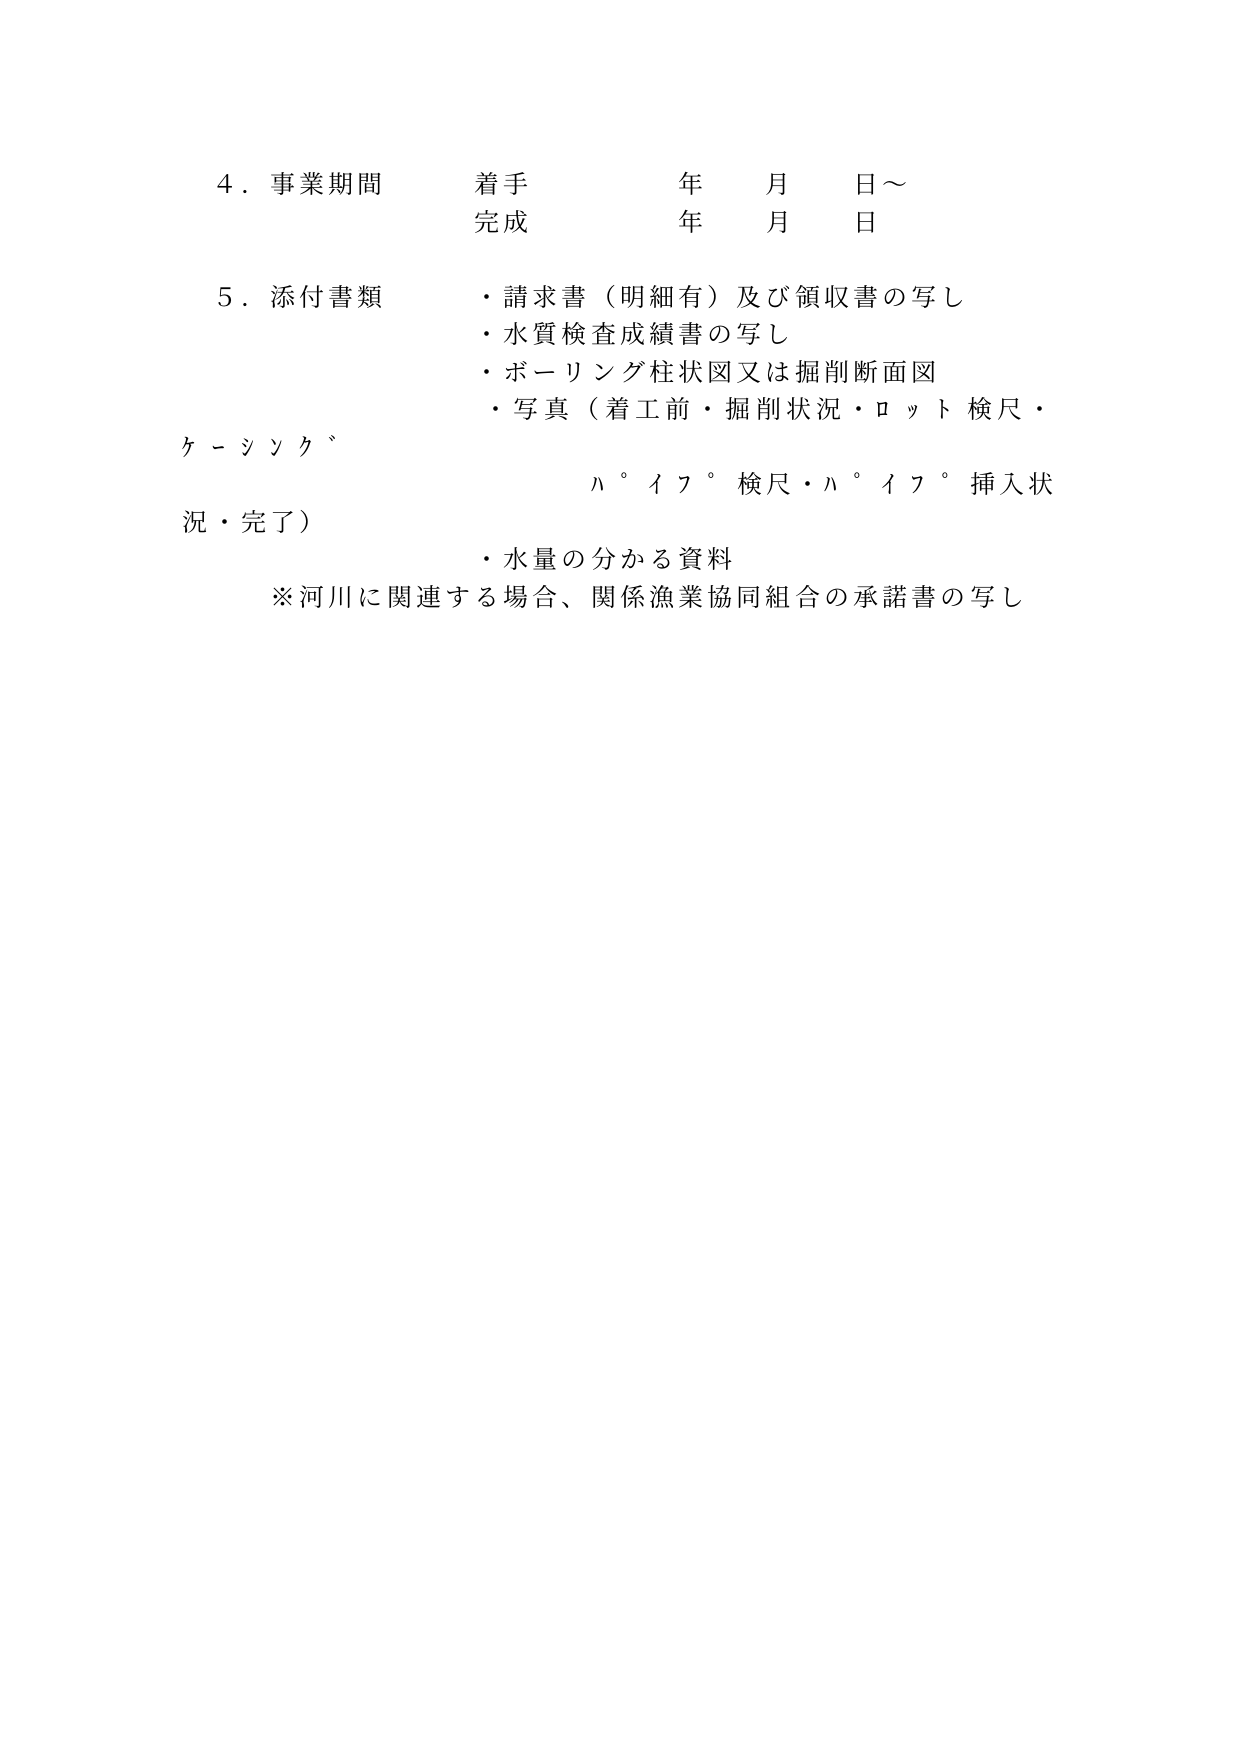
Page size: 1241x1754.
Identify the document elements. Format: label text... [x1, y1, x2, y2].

text ・ボーリング柱状図又は掘削断面図 [183, 352, 1058, 389]
text ・水量の分かる資料 [183, 539, 1058, 577]
text 完成 年 月 日 [183, 202, 1058, 239]
text ・水質検査成績書の写し [183, 314, 1058, 352]
text ﾊﾟｲﾌﾟ検尺・ﾊﾟｲﾌﾟ挿入状況・完了） [183, 464, 1058, 539]
text ５．添付書類 ・請求書（明細有）及び領収書の写し [183, 277, 1058, 314]
text ４．事業期間 着手 年 月 日～ [183, 164, 1058, 202]
text ・写真（着工前・掘削状況・ﾛｯﾄ検尺・ｹｰｼﾝｸﾞ [183, 389, 1058, 464]
text ※河川に関連する場合、関係漁業協同組合の承諾書の写し [183, 577, 1058, 614]
